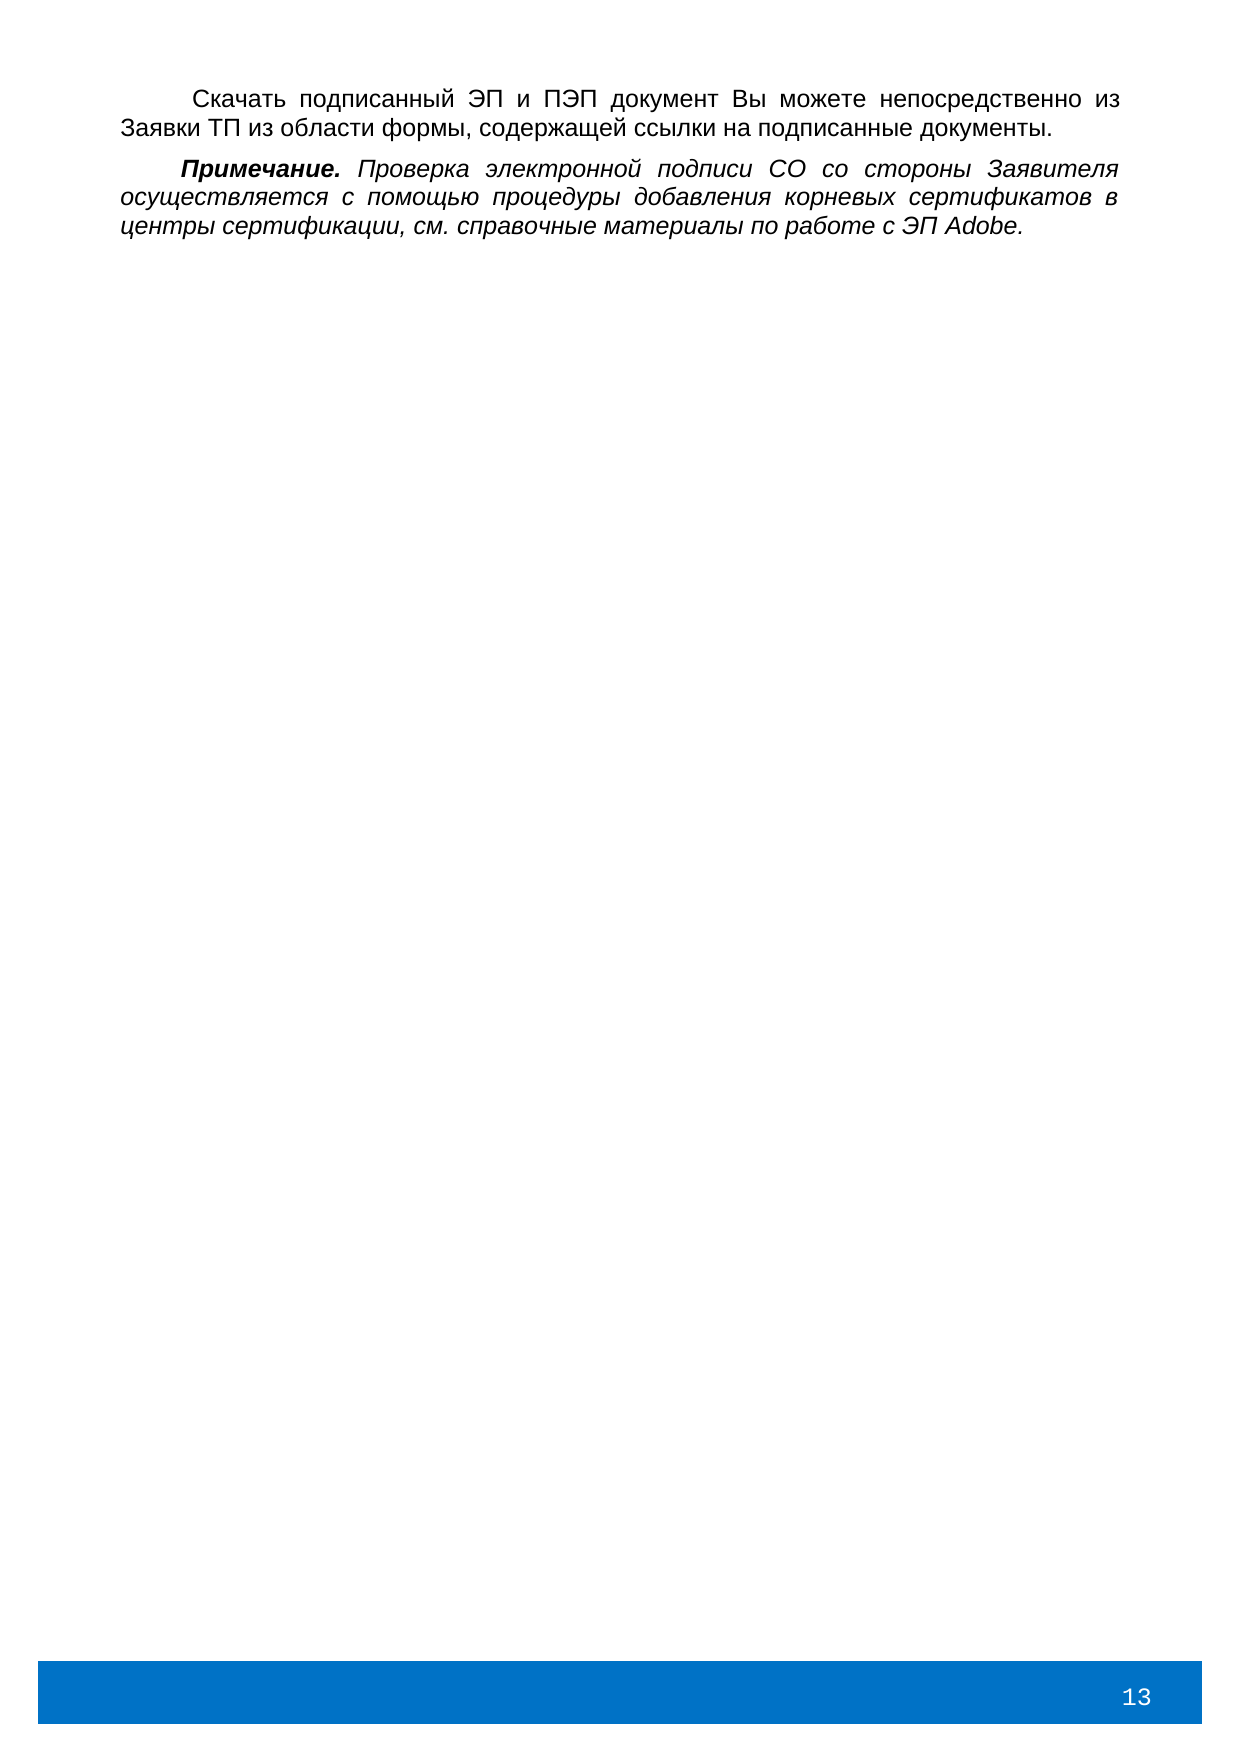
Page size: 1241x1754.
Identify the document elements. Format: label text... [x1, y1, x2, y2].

text Примечание. Проверка электронной подписи СО со стороны Заявителя осуществляется с помощью процедуры добавления корневых сертификатов в центры сертификации, см. справочные материалы по работе с ЭП Adobe. [120, 154, 1122, 240]
text Скачать подписанный ЭП и ПЭП документ Вы можете непосредственно из Заявки ТП из области формы, содержащей ссылки на подписанные документы. [120, 85, 1122, 142]
